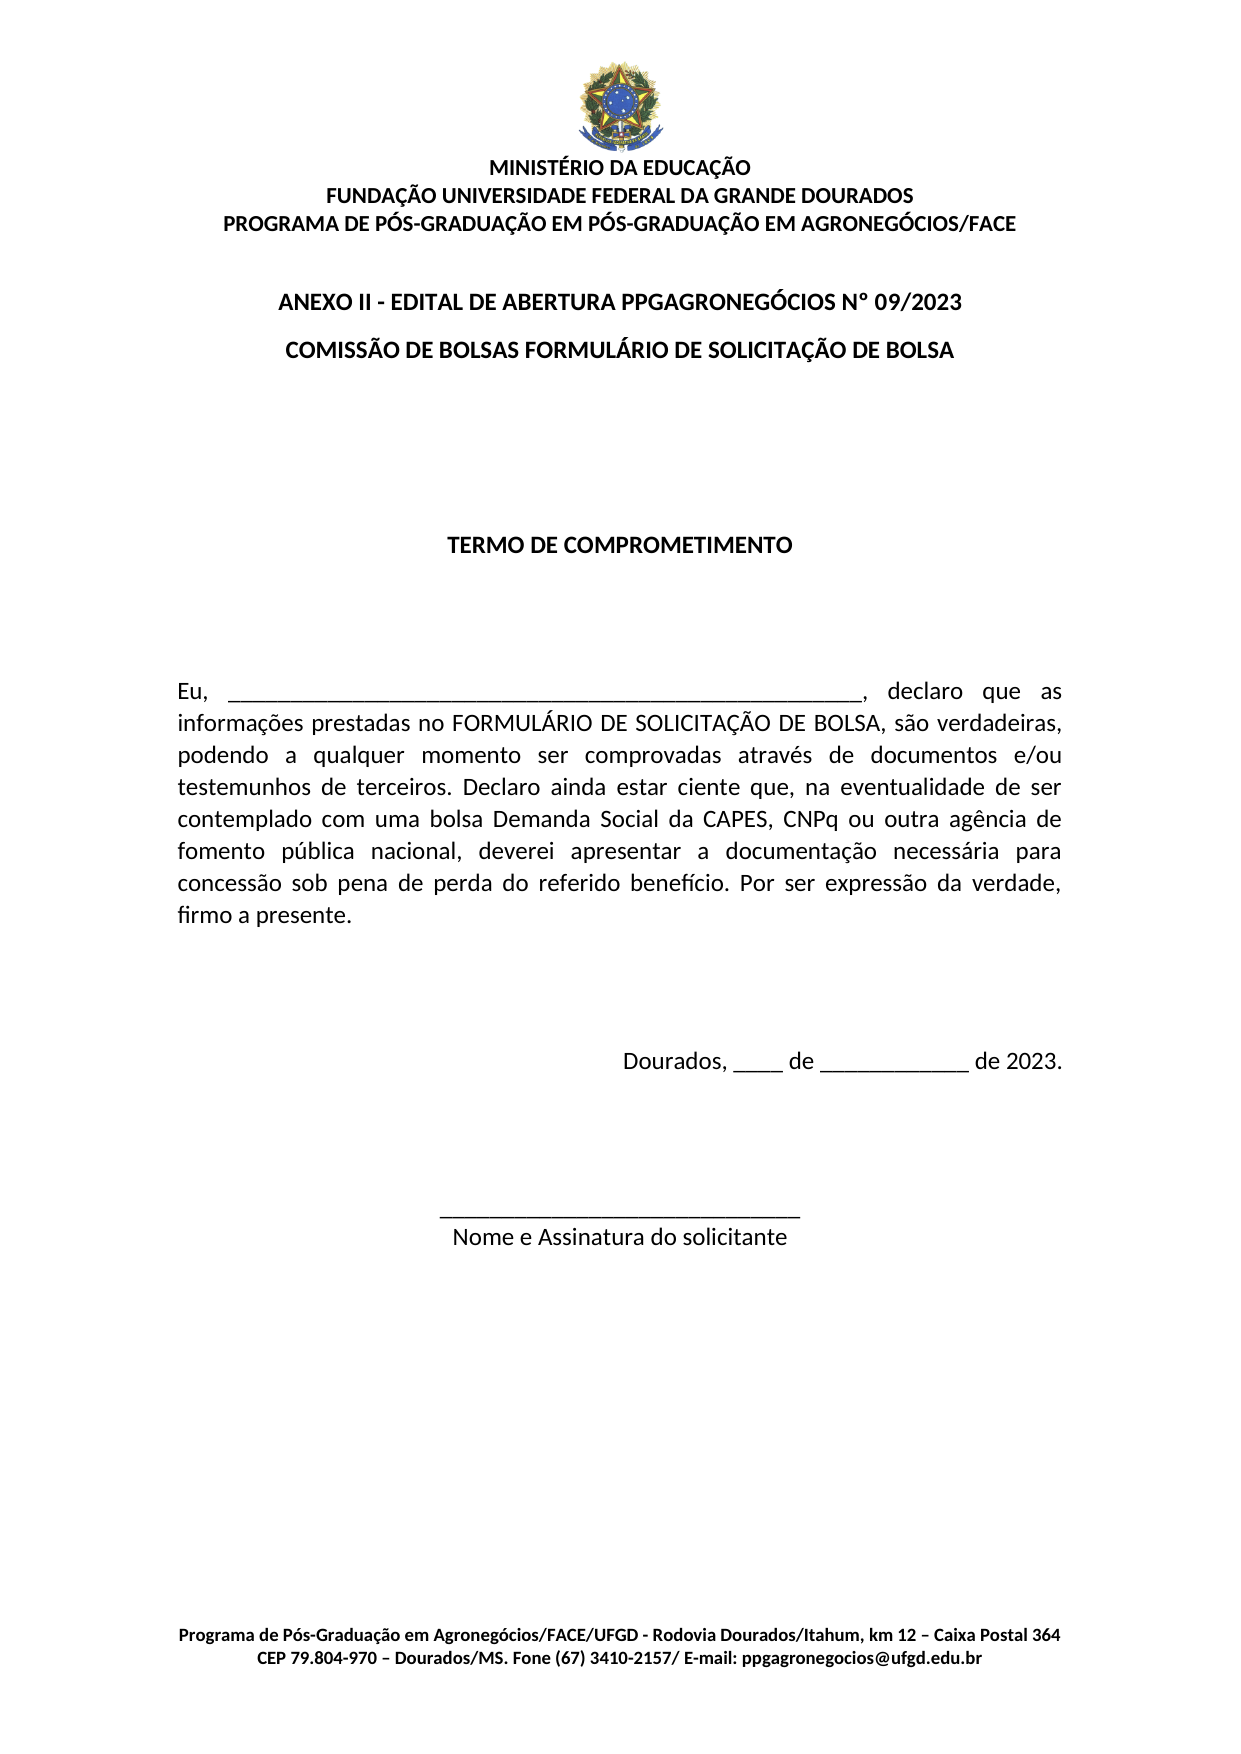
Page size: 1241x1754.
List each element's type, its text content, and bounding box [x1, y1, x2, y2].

text _____________________________ [177, 1191, 1063, 1221]
text ANEXO II - EDITAL DE ABERTURA PPGAGRONEGÓCIOS Nº 09/2023 [177, 286, 1063, 316]
picture [574, 59, 667, 153]
text Eu, ___________________________________________________, declaro que as informações prestadas no FORMULÁRIO DE SOLICITAÇÃO DE BOLSA, são verdadeiras, podendo a qualquer momento ser comprovadas através de documentos e/ou testemunhos de terceiros. Declaro ainda estar ciente que, na eventualidade de ser contemplado com uma bolsa Demanda Social da CAPES, CNPq ou outra agência de fomento pública nacional, deverei apresentar a documentação necessária para concessão sob pena de perda do referido benefício. Por ser expressão da verdade, firmo a presente. [177, 675, 1063, 929]
text COMISSÃO DE BOLSAS FORMULÁRIO DE SOLICITAÇÃO DE BOLSA [177, 334, 1063, 365]
text Dourados, ____ de ____________ de 2023. [177, 1045, 1063, 1075]
text TERMO DE COMPROMETIMENTO [177, 529, 1063, 560]
text Nome e Assinatura do solicitante [177, 1221, 1063, 1252]
